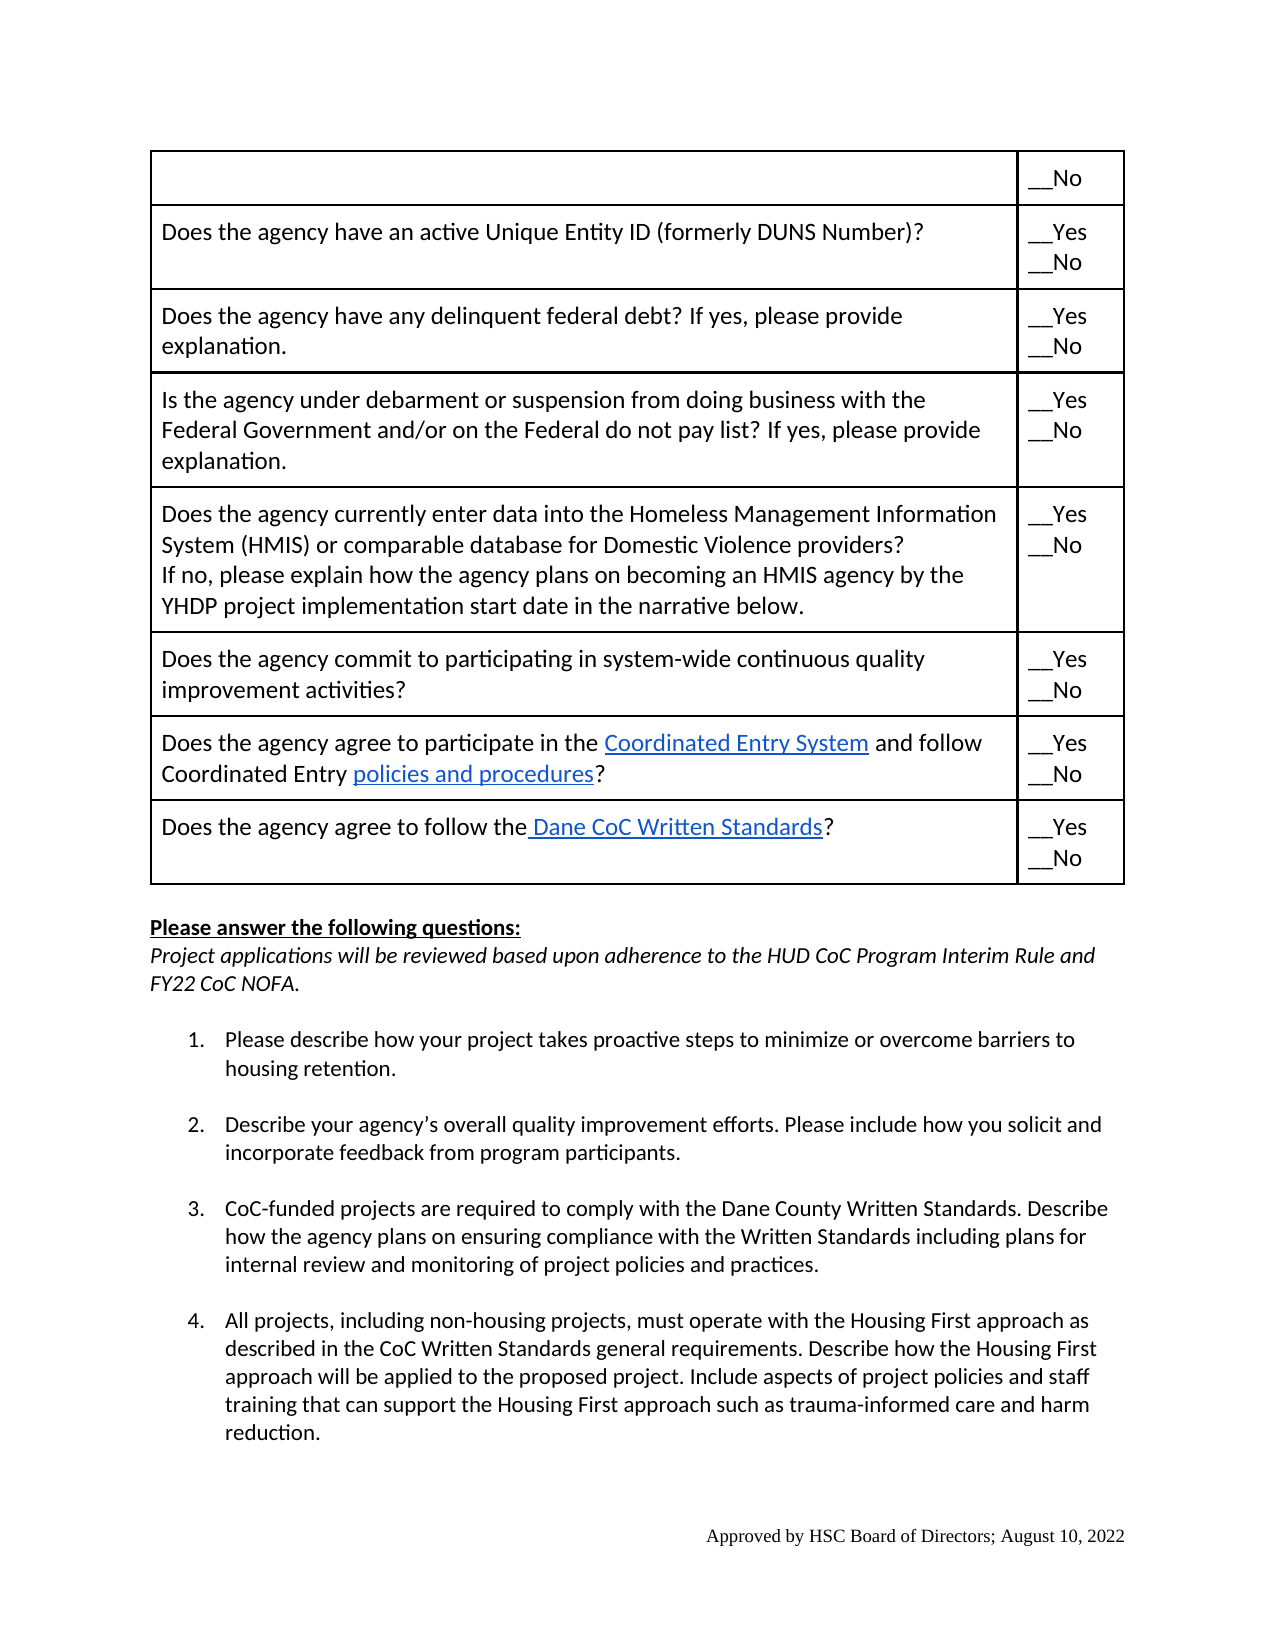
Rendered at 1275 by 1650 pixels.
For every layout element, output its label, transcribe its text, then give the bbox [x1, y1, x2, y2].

table_cell Does the agency agree to participate in the Coordinated Entry System and follow Coordinated Entry policies and procedures? [152, 717, 1016, 799]
table_cell __Yes __No [1019, 374, 1123, 486]
list All projects, including non-housing projects, must operate with the Housing First approach as described in the CoC Written Standards general requirements. Describe how the Housing First approach will be applied to the proposed project. Include aspects of project policies and staff training that can support the Housing First approach such as trauma-informed care and harm reduction. [187, 1306, 1125, 1446]
list Describe your agency’s overall quality improvement efforts. Please include how you solicit and incorporate feedback from program participants. [187, 1110, 1125, 1166]
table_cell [152, 152, 1016, 203]
table_cell __Yes __No [1019, 717, 1123, 799]
table_cell Does the agency have an active Unique Entity ID (formerly DUNS Number)? [152, 206, 1016, 287]
table_cell Is the agency under debarment or suspension from doing business with the Federal Government and/or on the Federal do not pay list? If yes, please provide explanation. [152, 374, 1016, 486]
table_cell __Yes __No [1019, 801, 1123, 883]
table_cell Does the agency agree to follow the Dane CoC Written Standards? [152, 801, 1016, 883]
text Please answer the following questions: [150, 913, 1125, 941]
table_cell Does the agency have any delinquent federal debt? If yes, please provide explanation. [152, 290, 1016, 371]
list Please describe how your project takes proactive steps to minimize or overcome barriers to housing retention. [187, 1026, 1125, 1082]
table_cell Does the agency currently enter data into the Homeless Management Information System (HMIS) or comparable database for Domestic Violence providers? If no, please explain how the agency plans on becoming an HMIS agency by the YHDP project implementation start date in the narrative below. [152, 488, 1016, 631]
table_cell __Yes __No [1019, 152, 1123, 203]
table_cell __Yes __No [1019, 633, 1123, 715]
table_cell __Yes __No [1019, 290, 1123, 371]
list CoC-funded projects are required to comply with the Dane County Written Standards. Describe how the agency plans on ensuring compliance with the Written Standards including plans for internal review and monitoring of project policies and practices. [187, 1194, 1125, 1278]
table_cell Does the agency commit to participating in system-wide continuous quality improvement activities? [152, 633, 1016, 715]
table_cell __Yes __No [1019, 206, 1123, 287]
text Project applications will be reviewed based upon adherence to the HUD CoC Program Interim Rule and FY22 CoC NOFA. [150, 941, 1125, 1026]
table_cell __Yes __No [1019, 488, 1123, 631]
